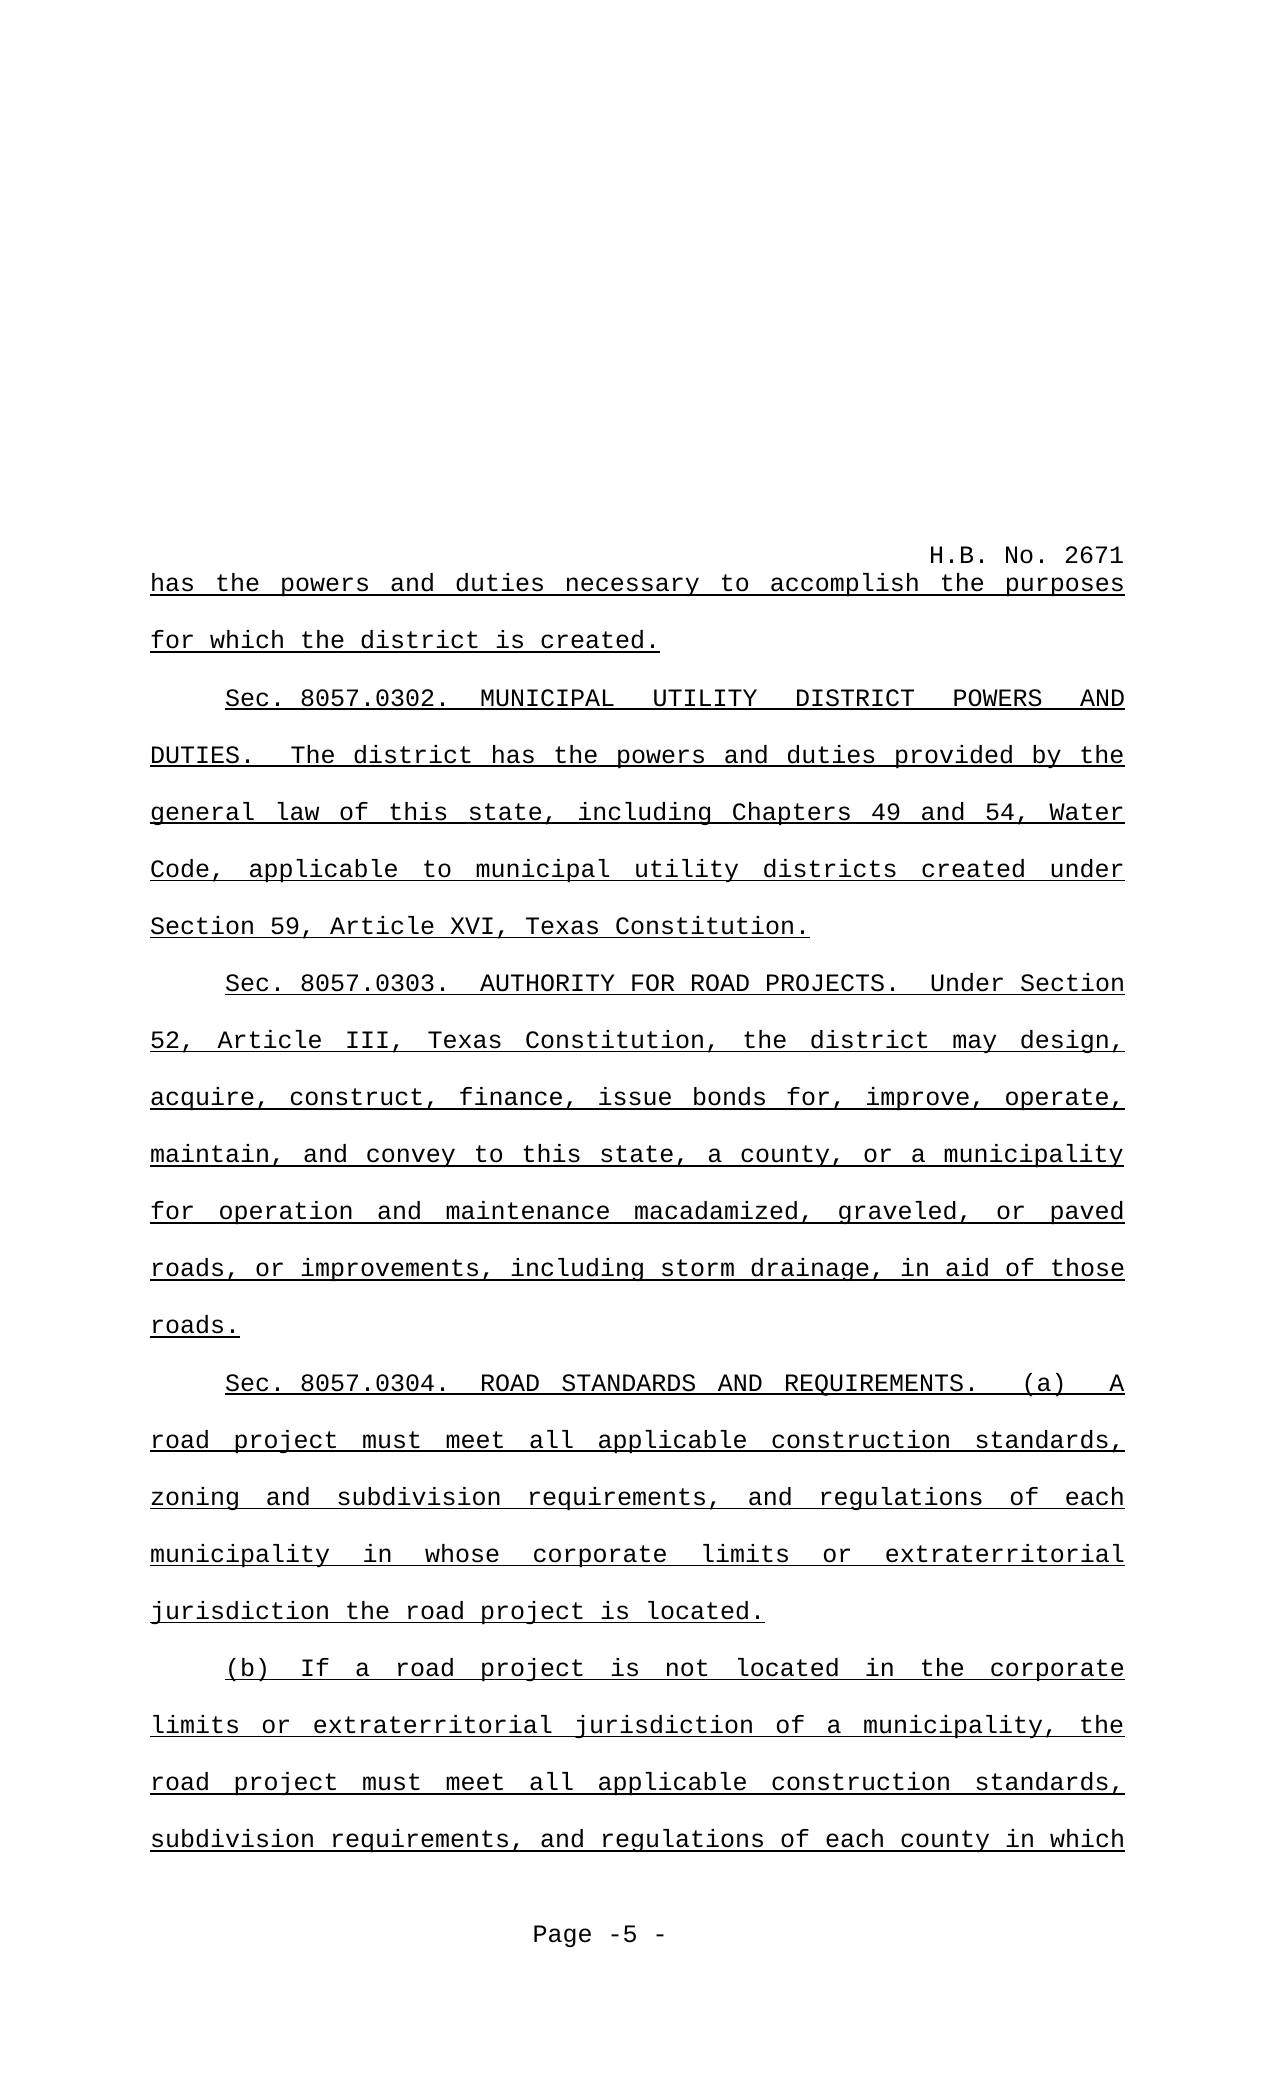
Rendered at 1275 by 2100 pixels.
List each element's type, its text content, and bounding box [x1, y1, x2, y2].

text Sec. 8057.0304. ROAD STANDARDS AND REQUIREMENTS. (a) A road project must meet all applicable construction standards, zoning and subdivision requirements, and regulations of each municipality in whose corporate limits or extraterritorial jurisdiction the road project is located. [150, 1370, 1125, 1450]
text Sec. 8057.0304. ROAD STANDARDS AND REQUIREMENTS. (a) A road project must meet all applicable construction standards, zoning and subdivision requirements, and regulations of each municipality in whose corporate limits or extraterritorial jurisdiction the road project is located. [150, 1452, 1125, 1508]
text Sec. 8057.0304. ROAD STANDARDS AND REQUIREMENTS. (a) A road project must meet all applicable construction standards, zoning and subdivision requirements, and regulations of each municipality in whose corporate limits or extraterritorial jurisdiction the road project is located. [150, 1509, 1125, 1565]
text Sec. 8057.0304. ROAD STANDARDS AND REQUIREMENTS. (a) A road project must meet all applicable construction standards, zoning and subdivision requirements, and regulations of each municipality in whose corporate limits or extraterritorial jurisdiction the road project is located. [150, 1566, 1125, 1627]
text Sec. 8057.0302. MUNICIPAL UTILITY DISTRICT POWERS AND DUTIES. The district has the powers and duties provided by the general law of this state, including Chapters 49 and 54, Water Code, applicable to municipal utility districts created under Section 59, Article XVI, Texas Constitution. [150, 881, 1125, 942]
text Sec. 8057.0303. AUTHORITY FOR ROAD PROJECTS. Under Section 52, Article III, Texas Constitution, the district may design, acquire, construct, finance, issue bonds for, improve, operate, maintain, and convey to this state, a county, or a municipality for operation and maintenance macadamized, graveled, or paved roads, or improvements, including storm drainage, in aid of those roads. [150, 1281, 1125, 1341]
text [150, 1795, 1125, 1850]
text Sec. 8057.0302. MUNICIPAL UTILITY DISTRICT POWERS AND DUTIES. The district has the powers and duties provided by the general law of this state, including Chapters 49 and 54, Water Code, applicable to municipal utility districts created under Section 59, Article XVI, Texas Constitution. [150, 824, 1125, 880]
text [150, 571, 1125, 594]
text Sec. 8057.0303. AUTHORITY FOR ROAD PROJECTS. Under Section 52, Article III, Texas Constitution, the district may design, acquire, construct, finance, issue bonds for, improve, operate, maintain, and convey to this state, a county, or a municipality for operation and maintenance macadamized, graveled, or paved roads, or improvements, including storm drainage, in aid of those roads. [150, 1110, 1125, 1222]
text Sec. 8057.0303. AUTHORITY FOR ROAD PROJECTS. Under Section 52, Article III, Texas Constitution, the district may design, acquire, construct, finance, issue bonds for, improve, operate, maintain, and convey to this state, a county, or a municipality for operation and maintenance macadamized, graveled, or paved roads, or improvements, including storm drainage, in aid of those roads. [150, 1052, 1125, 1108]
text Sec. 8057.0303. AUTHORITY FOR ROAD PROJECTS. Under Section 52, Article III, Texas Constitution, the district may design, acquire, construct, finance, issue bonds for, improve, operate, maintain, and convey to this state, a county, or a municipality for operation and maintenance macadamized, graveled, or paved roads, or improvements, including storm drainage, in aid of those roads. [150, 970, 1125, 1051]
text Sec. 8057.0302. MUNICIPAL UTILITY DISTRICT POWERS AND DUTIES. The district has the powers and duties provided by the general law of this state, including Chapters 49 and 54, Water Code, applicable to municipal utility districts created under Section 59, Article XVI, Texas Constitution. [150, 685, 1125, 765]
text Sec. 8057.0302. MUNICIPAL UTILITY DISTRICT POWERS AND DUTIES. The district has the powers and duties provided by the general law of this state, including Chapters 49 and 54, Water Code, applicable to municipal utility districts created under Section 59, Article XVI, Texas Constitution. [150, 767, 1125, 822]
text Sec. 8057.0303. AUTHORITY FOR ROAD PROJECTS. Under Section 52, Article III, Texas Constitution, the district may design, acquire, construct, finance, issue bonds for, improve, operate, maintain, and convey to this state, a county, or a municipality for operation and maintenance macadamized, graveled, or paved roads, or improvements, including storm drainage, in aid of those roads. [150, 1224, 1125, 1279]
